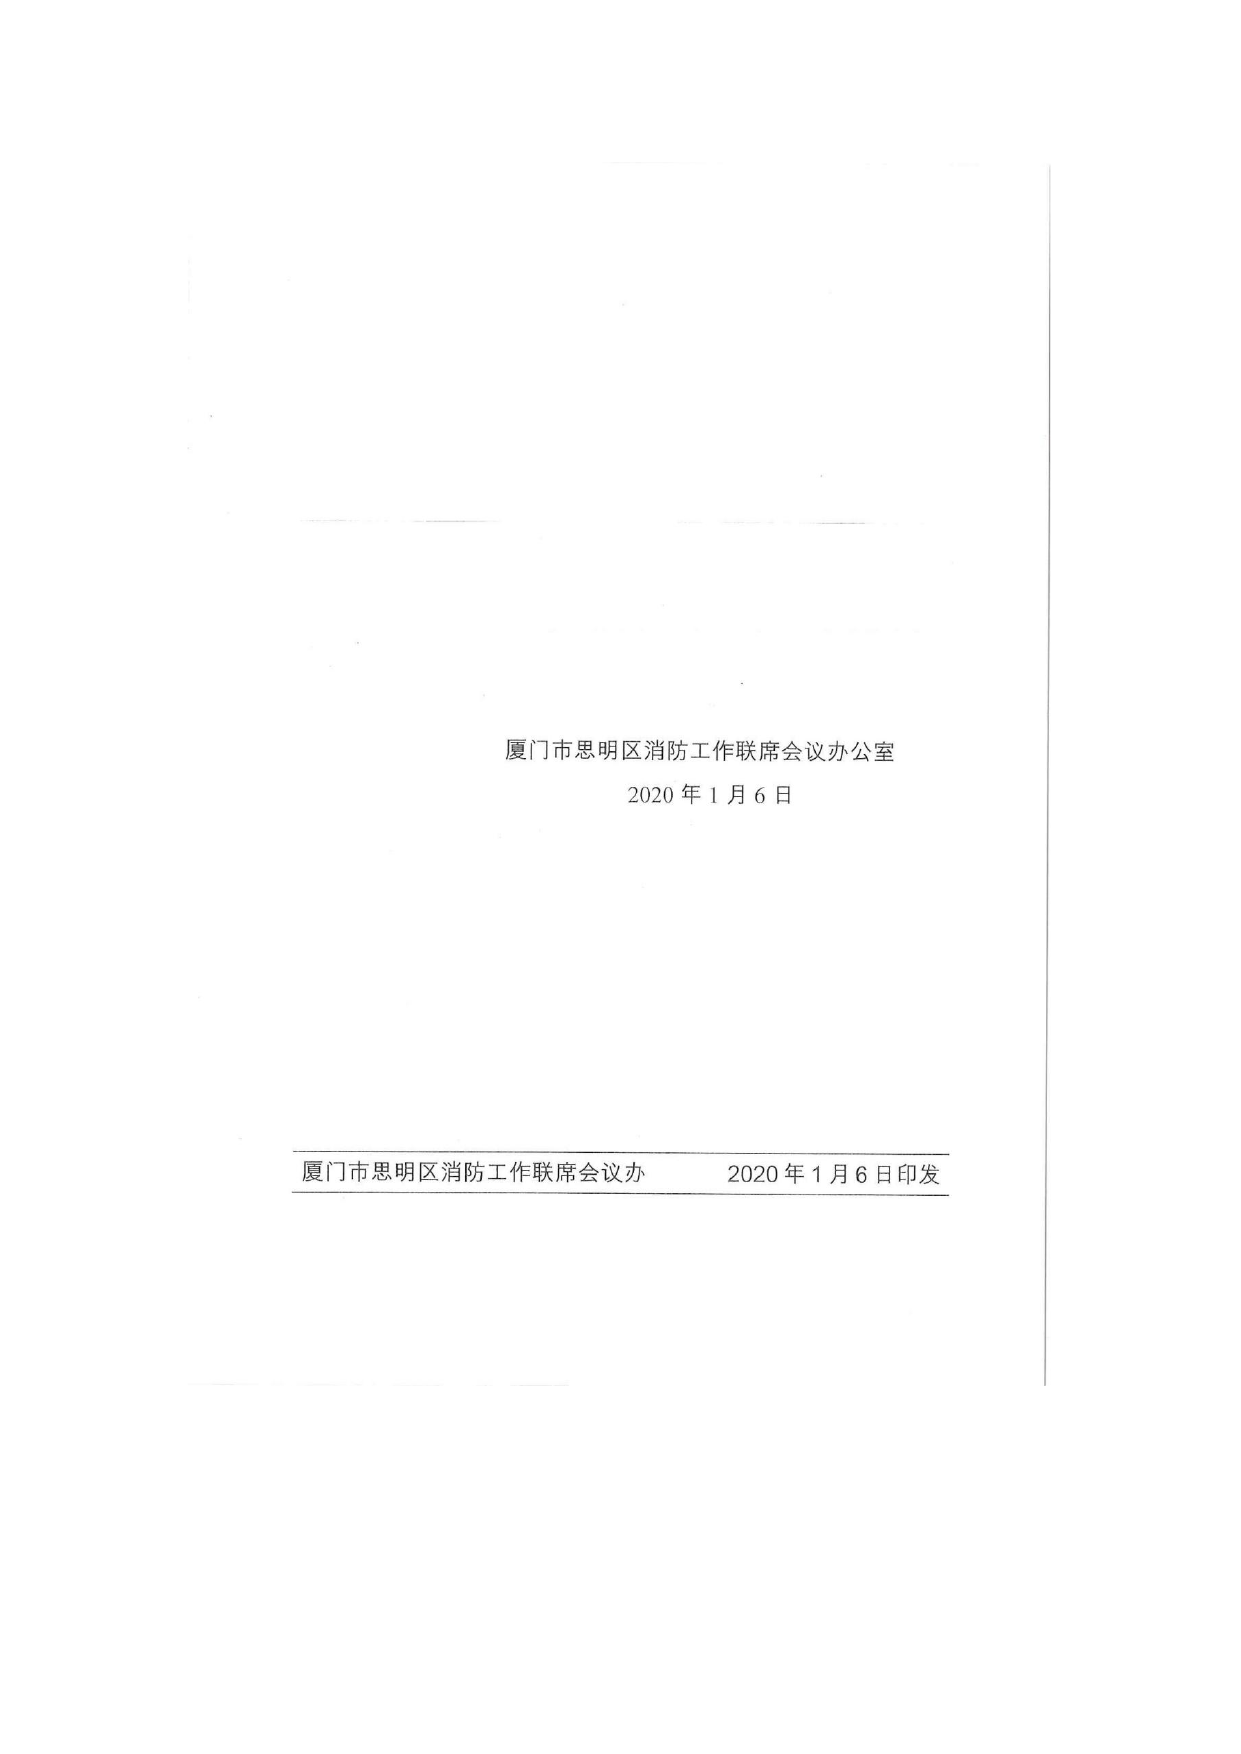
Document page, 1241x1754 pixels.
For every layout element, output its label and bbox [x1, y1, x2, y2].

picture [187, 162, 1053, 1386]
